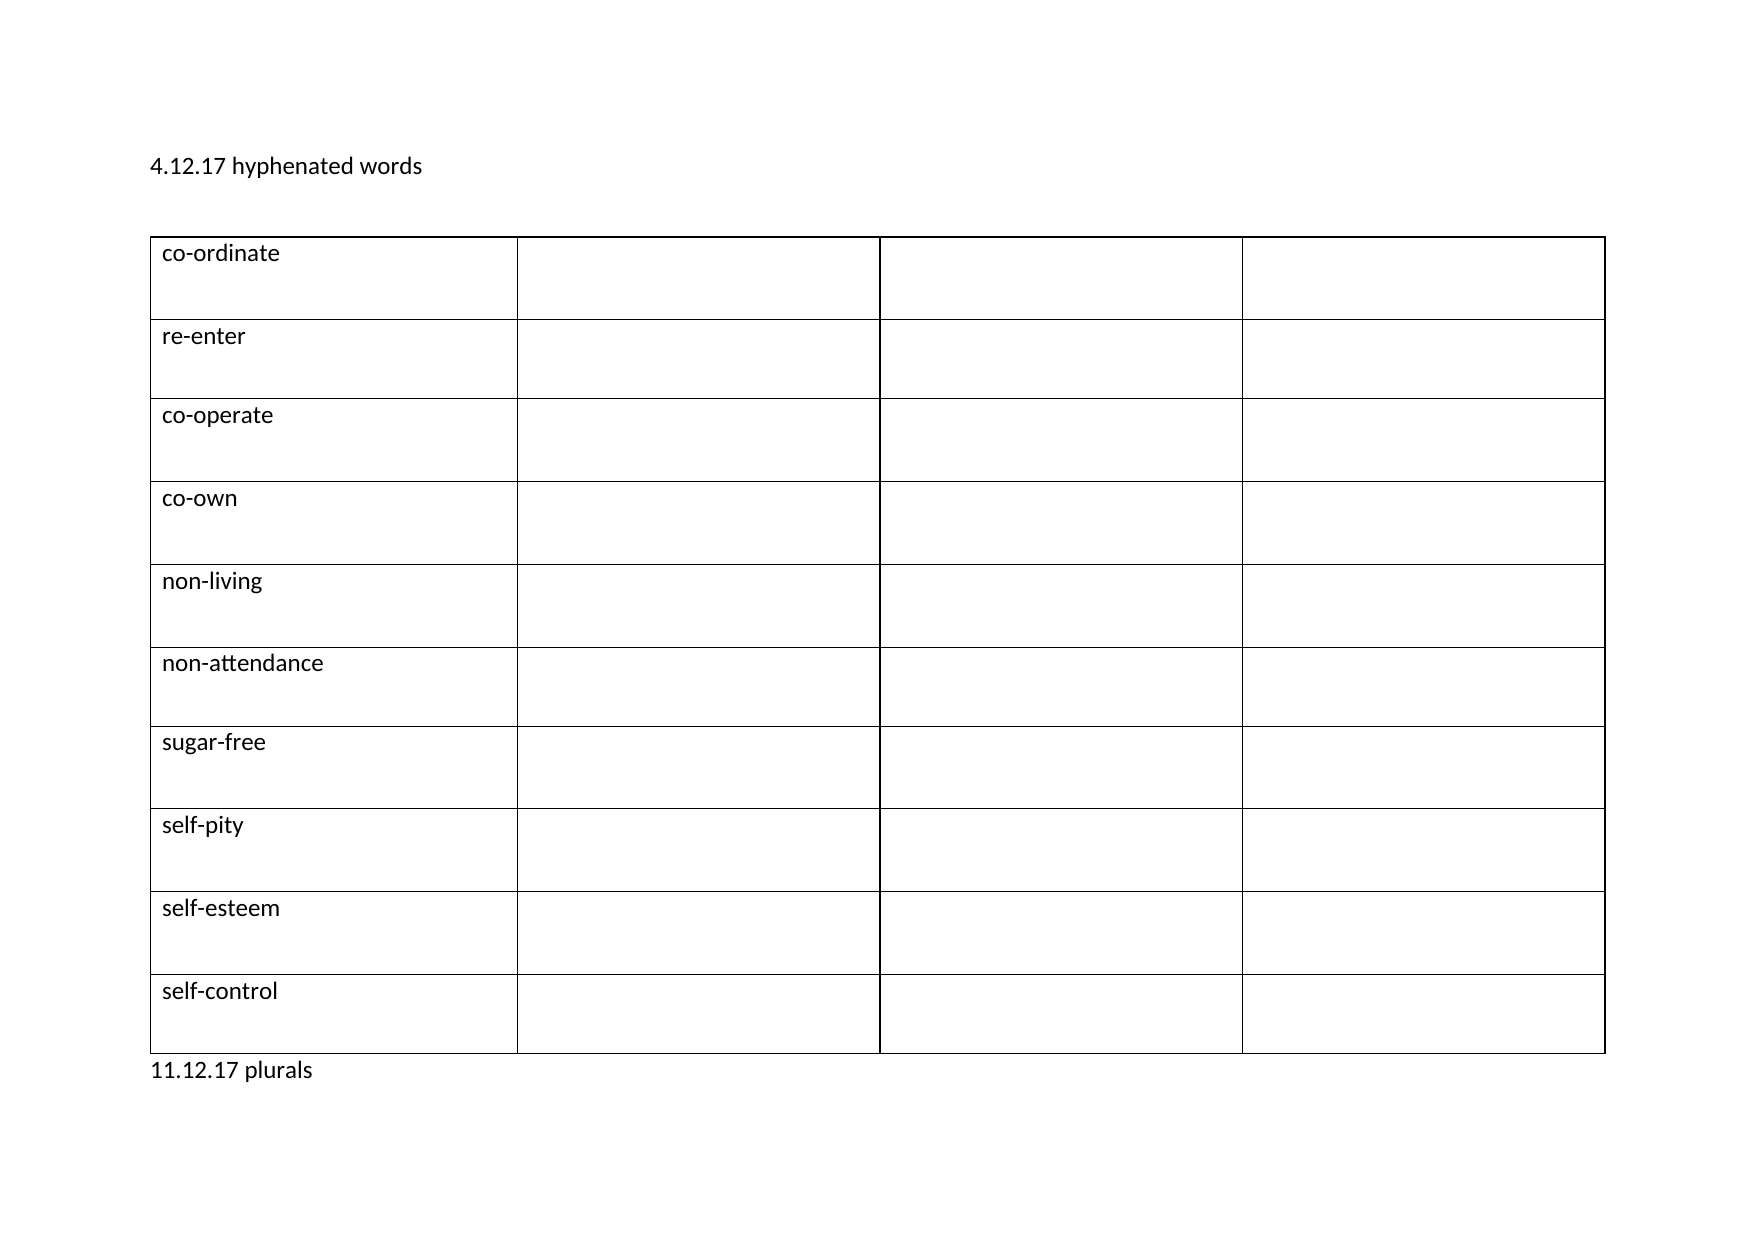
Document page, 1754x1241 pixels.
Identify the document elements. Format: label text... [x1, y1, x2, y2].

table_cell self-esteem [151, 892, 517, 974]
table_cell [1243, 399, 1604, 481]
table_cell [881, 892, 1242, 974]
table_header [1243, 238, 1604, 319]
table_cell [881, 727, 1242, 808]
table_cell [518, 482, 879, 564]
table_cell co-operate [151, 399, 517, 481]
table_cell re-enter [151, 320, 517, 398]
table_cell [1243, 892, 1604, 974]
table_cell [1243, 727, 1604, 808]
table_cell self-control [151, 975, 517, 1053]
table_cell [518, 892, 879, 974]
table_cell [1243, 648, 1604, 726]
table_cell [881, 565, 1242, 647]
table_cell [518, 975, 879, 1053]
table_cell [881, 399, 1242, 481]
table_cell [1243, 320, 1604, 398]
table_cell [881, 320, 1242, 398]
table_cell [518, 320, 879, 398]
table_cell non-living [151, 565, 517, 647]
table_cell co-own [151, 482, 517, 564]
table_cell [881, 482, 1242, 564]
table_cell [1243, 482, 1604, 564]
table_cell [881, 809, 1242, 891]
table_cell [518, 399, 879, 481]
table_cell sugar-free [151, 727, 517, 808]
table_cell [518, 648, 879, 726]
table_header [881, 238, 1242, 319]
table_header co-ordinate [151, 238, 517, 319]
table_cell [1243, 975, 1604, 1053]
table_cell [518, 727, 879, 808]
text 4.12.17 hyphenated words [150, 150, 1604, 181]
table_cell [518, 565, 879, 647]
table_cell [1243, 809, 1604, 891]
table_cell non-attendance [151, 648, 517, 726]
table_cell [881, 648, 1242, 726]
text 11.12.17 plurals [150, 1054, 1604, 1084]
table_cell [1243, 565, 1604, 647]
table_cell [518, 809, 879, 891]
table_cell [881, 975, 1242, 1053]
table_header [518, 238, 879, 319]
table_cell self-pity [151, 809, 517, 891]
